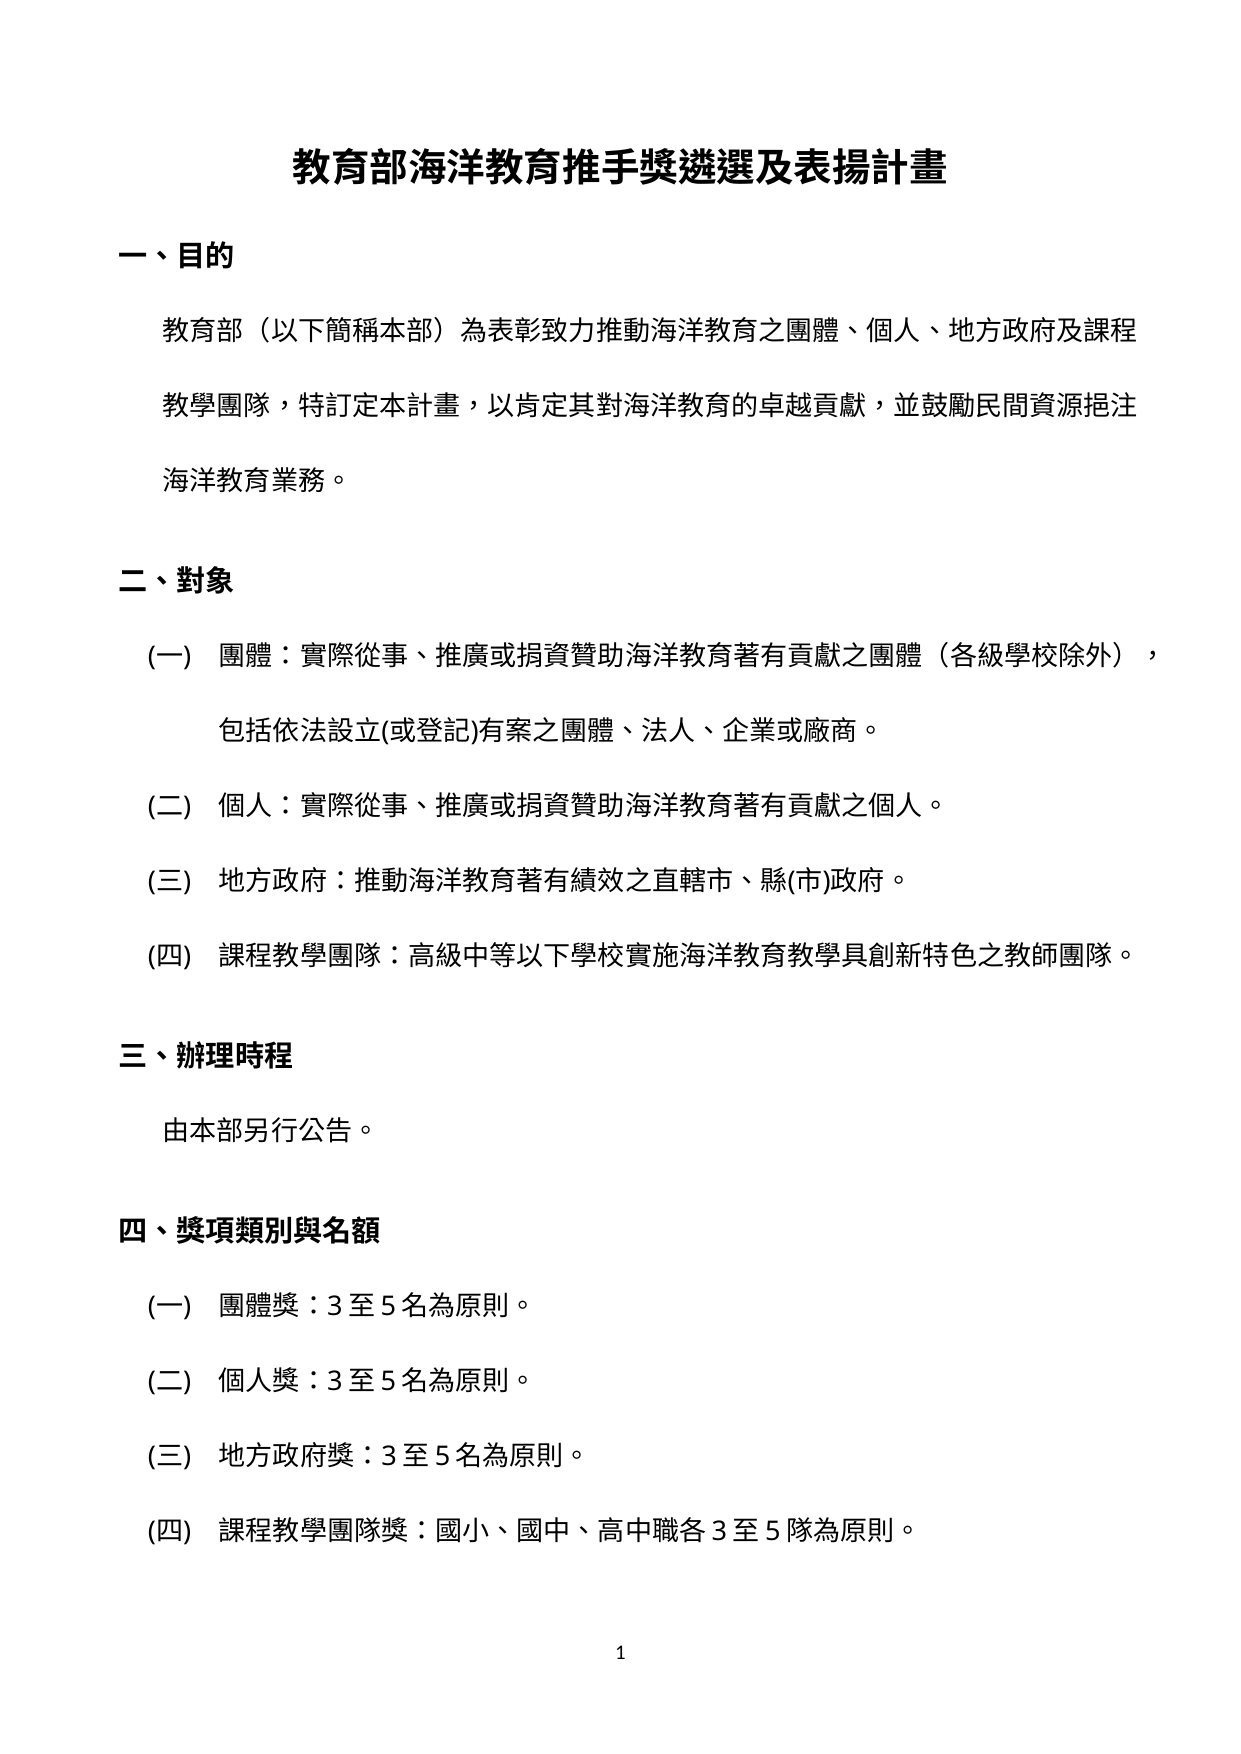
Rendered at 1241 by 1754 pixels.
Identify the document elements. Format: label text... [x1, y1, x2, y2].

list 地方政府：推動海洋教育著有績效之直轄市、縣(市)政府。 [148, 841, 1147, 916]
list 團體獎：3至5名為原則。 [148, 1266, 1147, 1341]
text 四、獎項類別與名額 [118, 1191, 1152, 1266]
text 一、目的 [118, 216, 1152, 291]
list 個人：實際從事、推廣或捐資贊助海洋教育著有貢獻之個人。 [148, 766, 1147, 841]
text 二、對象 [118, 541, 1152, 616]
text 由本部另行公告。 [162, 1091, 1152, 1166]
list 個人獎：3至5名為原則。 [148, 1341, 1147, 1416]
list 課程教學團隊：高級中等以下學校實施海洋教育教學具創新特色之教師團隊。 [148, 916, 1147, 991]
text 教育部（以下簡稱本部）為表彰致力推動海洋教育之團體、個人、地方政府及課程教學團隊，特訂定本計畫，以肯定其對海洋教育的卓越貢獻，並鼓勵民間資源挹注海洋教育業務。 [162, 291, 1152, 516]
text 教育部海洋教育推手獎遴選及表揚計畫 [118, 127, 1122, 202]
text 三、辦理時程 [118, 1016, 1152, 1091]
list 地方政府獎：3至5名為原則。 [148, 1416, 1147, 1491]
list 團體：實際從事、推廣或捐資贊助海洋教育著有貢獻之團體（各級學校除外），包括依法設立(或登記)有案之團體、法人、企業或廠商。 [148, 616, 1166, 766]
list 課程教學團隊獎：國小、國中、高中職各3至5隊為原則。 [148, 1491, 1147, 1566]
